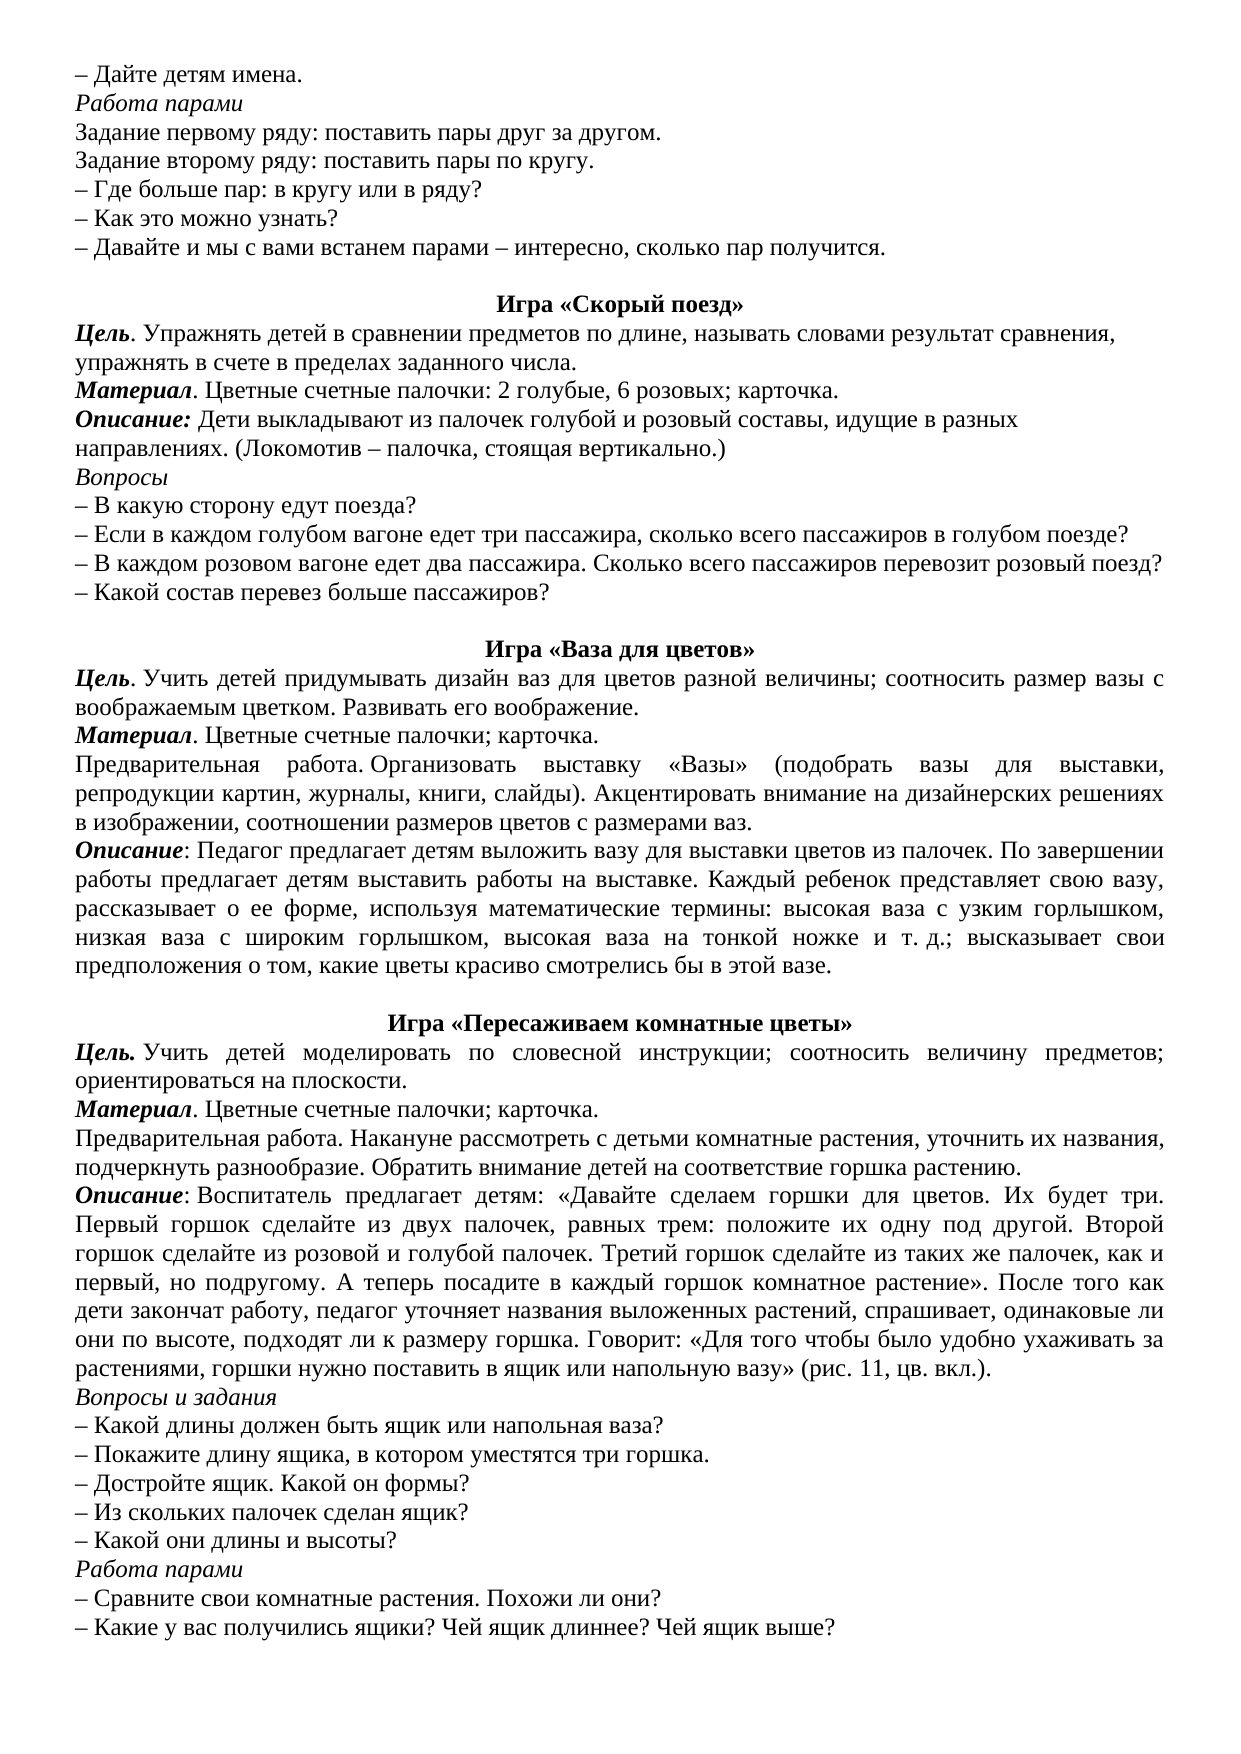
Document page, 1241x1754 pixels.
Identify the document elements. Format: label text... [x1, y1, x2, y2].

text – Давайте и мы с вами встанем парами – интересно, сколько пар получится. [75, 232, 1165, 260]
text Вопросы [75, 462, 1165, 490]
text Работа парами [75, 88, 1165, 117]
text – Сравните свои комнатные растения. Похожи ли они? [75, 1583, 1165, 1612]
text Материал. Цветные счетные палочки; карточка. [75, 720, 1165, 749]
text – Какие у вас получились ящики? Чей ящик длиннее? Чей ящик выше? [75, 1612, 1165, 1640]
text Работа парами [75, 1554, 1165, 1583]
text Задание первому ряду: поставить пары друг за другом. [75, 117, 1165, 145]
text – В какую сторону едут поезда? [75, 490, 1165, 519]
text Описание: Педагог предлагает детям выложить вазу для выставки цветов из палочек. По завершении работы предлагает детям выставить работы на выставке. Каждый ребенок представляет свою вазу, рассказывает о ее форме, используя математические термины: высокая ваза с узким горлышком, низкая ваза с широким горлышком, высокая ваза на тонкой ножке и т. д.; высказывает свои предположения о том, какие цветы красиво смотрелись бы в этой вазе. [75, 835, 1165, 979]
text Игра «Ваза для цветов» [75, 634, 1165, 663]
text Цель. Упражнять детей в сравнении предметов по длине, называть словами результат сравнения, упражнять в счете в пределах заданного числа. [75, 318, 1165, 375]
text Вопросы и задания [75, 1382, 1165, 1410]
text – Дайте детям имена. [75, 59, 1165, 88]
text Материал. Цветные счетные палочки; карточка. [75, 1094, 1165, 1123]
text – Из скольких палочек сделан ящик? [75, 1497, 1165, 1525]
text Описание: Воспитатель предлагает детям: «Давайте сделаем горшки для цветов. Их будет три. Первый горшок сделайте из двух палочек, равных трем: положите их одну под другой. Второй горшок сделайте из розовой и голубой палочек. Третий горшок сделайте из таких же палочек, как и первый, но подругому. А теперь посадите в каждый горшок комнатное растение». После того как дети закончат работу, педагог уточняет названия выложенных растений, спрашивает, одинаковые ли они по высоте, подходят ли к размеру горшка. Говорит: «Для того чтобы было удобно ухаживать за растениями, горшки нужно поставить в ящик или напольную вазу» (рис. 11, цв. вкл.). [75, 1180, 1165, 1382]
text Игра «Пересаживаем комнатные цветы» [75, 1008, 1165, 1037]
text Игра «Скорый поезд» [75, 289, 1165, 318]
text Предварительная работа. Организовать выставку «Вазы» (подобрать вазы для выставки, репродукции картин, журналы, книги, слайды). Акцентировать внимание на дизайнерских решениях в изображении, соотношении размеров цветов с размерами ваз. [75, 749, 1165, 835]
text – Где больше пар: в кругу или в ряду? [75, 174, 1165, 203]
text Материал. Цветные счетные палочки: 2 голубые, 6 розовых; карточка. [75, 375, 1165, 404]
text Цель. Учить детей моделировать по словесной инструкции; соотносить величину предметов; ориентироваться на плоскости. [75, 1037, 1165, 1094]
text Описание: Дети выкладывают из палочек голубой и розовый составы, идущие в разных направлениях. (Локомотив – палочка, стоящая вертикально.) [75, 404, 1165, 462]
text – Какой длины должен быть ящик или напольная ваза? [75, 1410, 1165, 1439]
text – Покажите длину ящика, в котором уместятся три горшка. [75, 1439, 1165, 1468]
text Предварительная работа. Накануне рассмотреть с детьми комнатные растения, уточнить их названия, подчеркнуть разнообразие. Обратить внимание детей на соответствие горшка растению. [75, 1123, 1165, 1180]
text – Достройте ящик. Какой он формы? [75, 1468, 1165, 1497]
text Цель. Учить детей придумывать дизайн ваз для цветов разной величины; соотносить размер вазы с воображаемым цветком. Развивать его воображение. [75, 663, 1165, 720]
text – Какой состав перевез больше пассажиров? [75, 577, 1165, 605]
text – Если в каждом голубом вагоне едет три пассажира, сколько всего пассажиров в голубом поезде? [75, 519, 1165, 548]
text Задание второму ряду: поставить пары по кругу. [75, 145, 1165, 174]
text – Какой они длины и высоты? [75, 1525, 1165, 1554]
text – В каждом розовом вагоне едет два пассажира. Сколько всего пассажиров перевозит розовый поезд? [75, 548, 1165, 577]
text – Как это можно узнать? [75, 203, 1165, 232]
